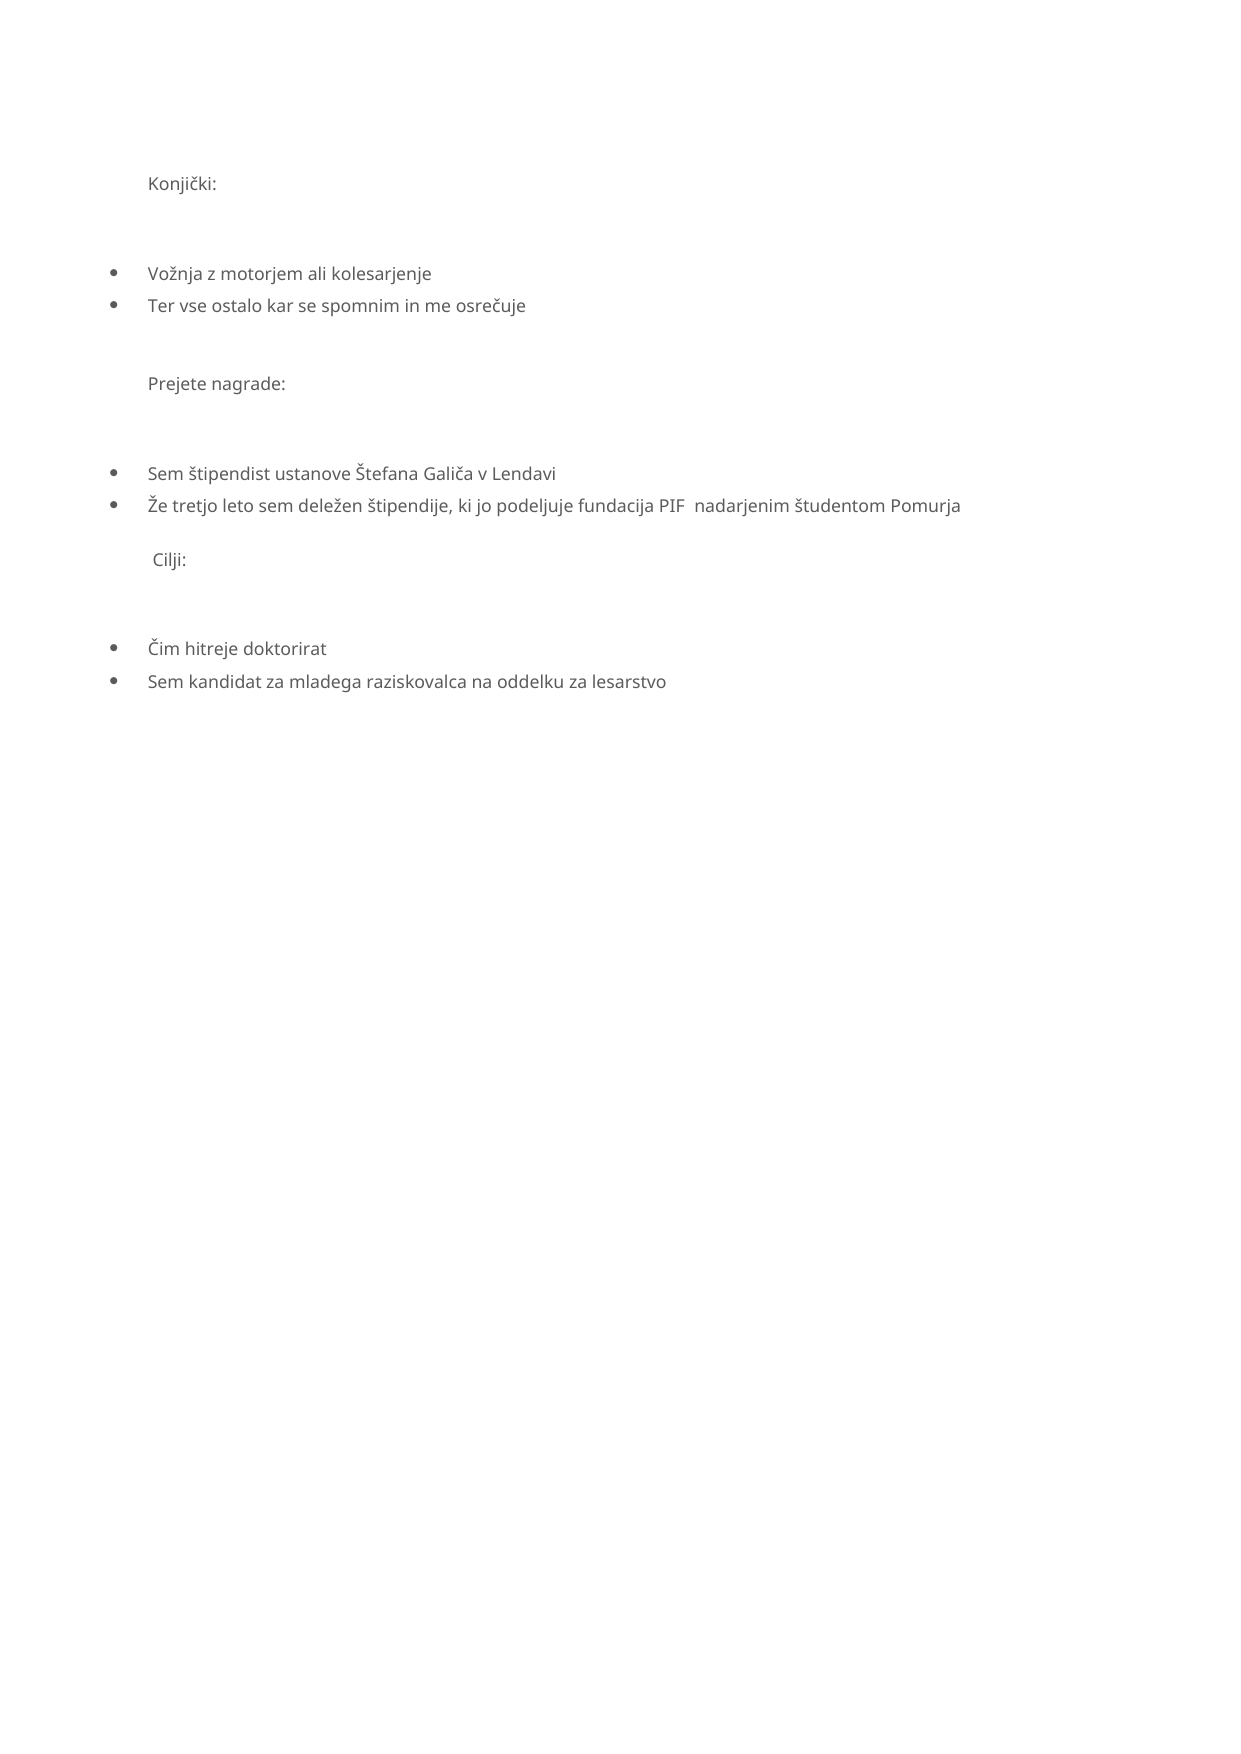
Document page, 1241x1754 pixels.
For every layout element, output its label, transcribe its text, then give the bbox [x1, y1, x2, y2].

text Prejete nagrade: [148, 347, 1093, 424]
list Ter vse ostalo kar se spomnim in me osrečuje [110, 286, 1093, 318]
text Konjički: [148, 148, 1093, 224]
text Cilji: [148, 547, 1093, 599]
list Sem štipendist ustanove Štefana Galiča v Lendavi [110, 453, 1093, 485]
list Že tretjo leto sem deležen štipendije, ki jo podeljuje fundacija PIF nadarjenim študentom Pomurja [110, 485, 1093, 518]
list Vožnja z motorjem ali kolesarjenje [110, 253, 1093, 286]
list Čim hitreje doktorirat [110, 628, 1093, 661]
list Sem kandidat za mladega raziskovalca na oddelku za lesarstvo [110, 661, 1093, 693]
